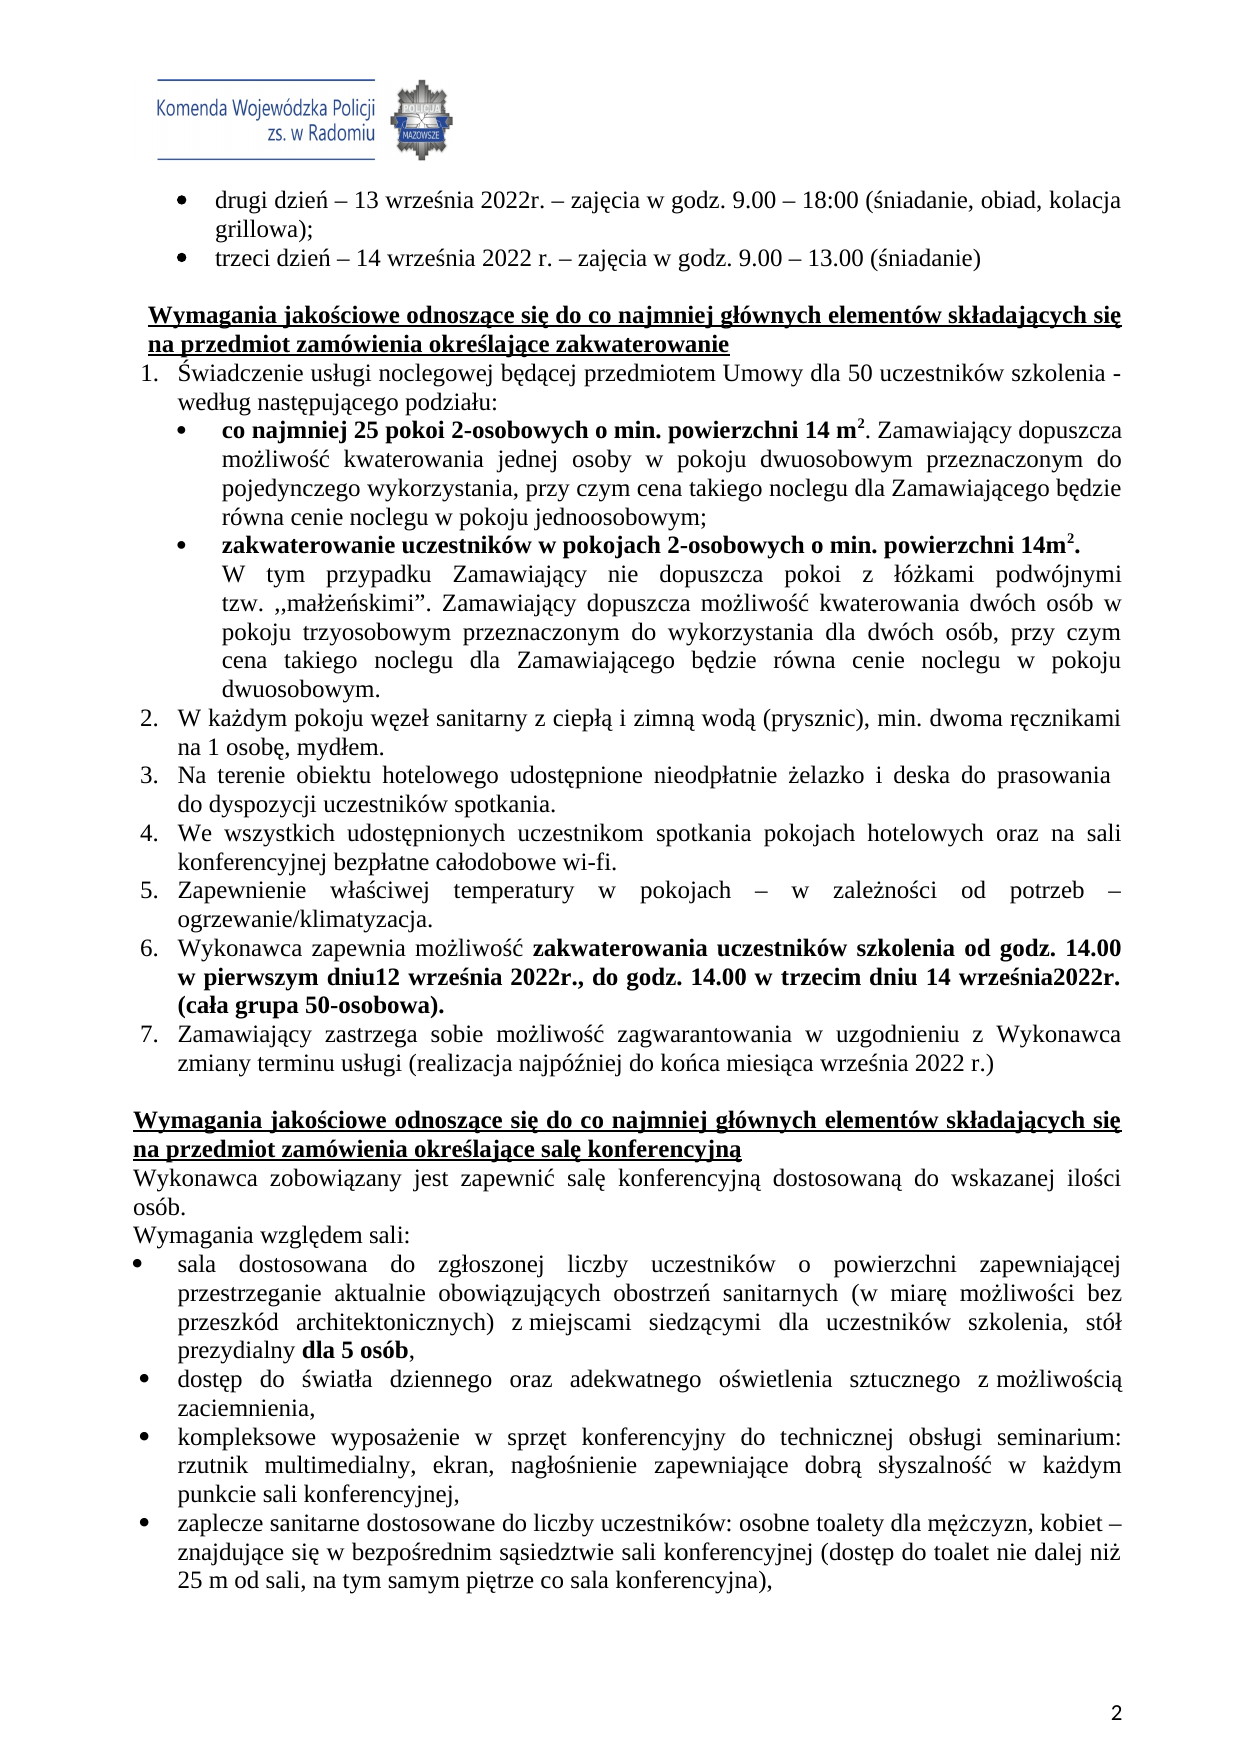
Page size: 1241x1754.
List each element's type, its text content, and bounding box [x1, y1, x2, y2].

list drugi dzień – 13 września 2022r. – zajęcia w godz. 9.00 – 18:00 (śniadanie, obiad, kolacja grillowa); [177, 185, 1122, 243]
list Wymagania jakościowe odnoszące się do co najmniej głównych elementów składających się na przedmiot zamówienia określające zakwaterowanie [148, 300, 1122, 325]
list W każdym pokoju węzeł sanitarny z ciepłą i zimną wodą (prysznic), min. dwoma ręcznikami na 1 osobę, mydłem. [140, 703, 1122, 760]
list sala dostosowana do zgłoszonej liczby uczestników o powierzchni zapewniającej przestrzeganie aktualnie obowiązujących obostrzeń sanitarnych (w miarę możliwości bez przeszkód architektonicznych) z miejscami siedzącymi dla uczestników szkolenia, stół prezydialny dla 5 osób, [133, 1249, 1122, 1364]
list zakwaterowanie uczestników w pokojach 2-osobowych o min. powierzchni 14m2. [177, 530, 1122, 559]
list We wszystkich udostępnionych uczestnikom spotkania pokojach hotelowych oraz na sali konferencyjnej bezpłatne całodobowe wi-fi. [140, 818, 1122, 875]
list Na terenie obiektu hotelowego udostępnione nieodpłatnie żelazko i deska do prasowania do dyspozycji uczestników spotkania. [140, 760, 1122, 818]
list Zapewnienie właściwej temperatury w pokojach – w zależności od potrzeb – ogrzewanie/klimatyzacja. [140, 875, 1122, 933]
list zaplecze sanitarne dostosowane do liczby uczestników: osobne toalety dla mężczyzn, kobiet – znajdujące się w bezpośrednim sąsiedztwie sali konferencyjnej (dostęp do toalet nie dalej niż 25 m od sali, na tym samym piętrze co sala konferencyjna), [140, 1508, 1122, 1594]
text Wymagania jakościowe odnoszące się do co najmniej głównych elementów składających się na przedmiot zamówienia określające salę konferencyjną [133, 1132, 1122, 1163]
text Wymagania względem sali: [133, 1220, 1122, 1249]
text Wykonawca zobowiązany jest zapewnić salę konferencyjną dostosowaną do wskazanej ilości osób. [133, 1163, 1122, 1220]
list Wymagania jakościowe odnoszące się do co najmniej głównych elementów składających się na przedmiot zamówienia określające zakwaterowanie [148, 327, 1122, 358]
list Zamawiający zastrzega sobie możliwość zagwarantowania w uzgodnieniu z Wykonawca zmiany terminu usługi (realizacja najpóźniej do końca miesiąca września 2022 r.) [140, 1019, 1122, 1077]
list Świadczenie usługi noclegowej będącej przedmiotem Umowy dla 50 uczestników szkolenia - według następującego podziału: [140, 358, 1122, 415]
list dostęp do światła dziennego oraz adekwatnego oświetlenia sztucznego z możliwością zaciemnienia, [140, 1364, 1122, 1422]
list kompleksowe wyposażenie w sprzęt konferencyjny do technicznej obsługi seminarium: rzutnik multimedialny, ekran, nagłośnienie zapewniające dobrą słyszalność w każdym punkcie sali konferencyjnej, [140, 1422, 1122, 1508]
picture [132, 79, 453, 161]
list co najmniej 25 pokoi 2-osobowych o min. powierzchni 14 m2. Zamawiający dopuszcza możliwość kwaterowania jednej osoby w pokoju dwuosobowym przeznaczonym do pojedynczego wykorzystania, przy czym cena takiego noclegu dla Zamawiającego będzie równa cenie noclegu w pokoju jednoosobowym; [177, 415, 1122, 530]
list Wykonawca zapewnia możliwość zakwaterowania uczestników szkolenia od godz. 14.00 w pierwszym dniu12 września 2022r., do godz. 14.00 w trzecim dniu 14 września2022r. (cała grupa 50-osobowa). [140, 933, 1122, 1019]
text Wymagania jakościowe odnoszące się do co najmniej głównych elementów składających się na przedmiot zamówienia określające salę konferencyjną [133, 1105, 1122, 1130]
list trzeci dzień – 14 września 2022 r. – zajęcia w godz. 9.00 – 13.00 (śniadanie) [177, 243, 1122, 272]
text W tym przypadku Zamawiający nie dopuszcza pokoi z łóżkami podwójnymi tzw. ,,małżeńskimi”. Zamawiający dopuszcza możliwość kwaterowania dwóch osób w pokoju trzyosobowym przeznaczonym do wykorzystania dla dwóch osób, przy czym cena takiego noclegu dla Zamawiającego będzie równa cenie noclegu w pokoju dwuosobowym. [222, 559, 1122, 703]
